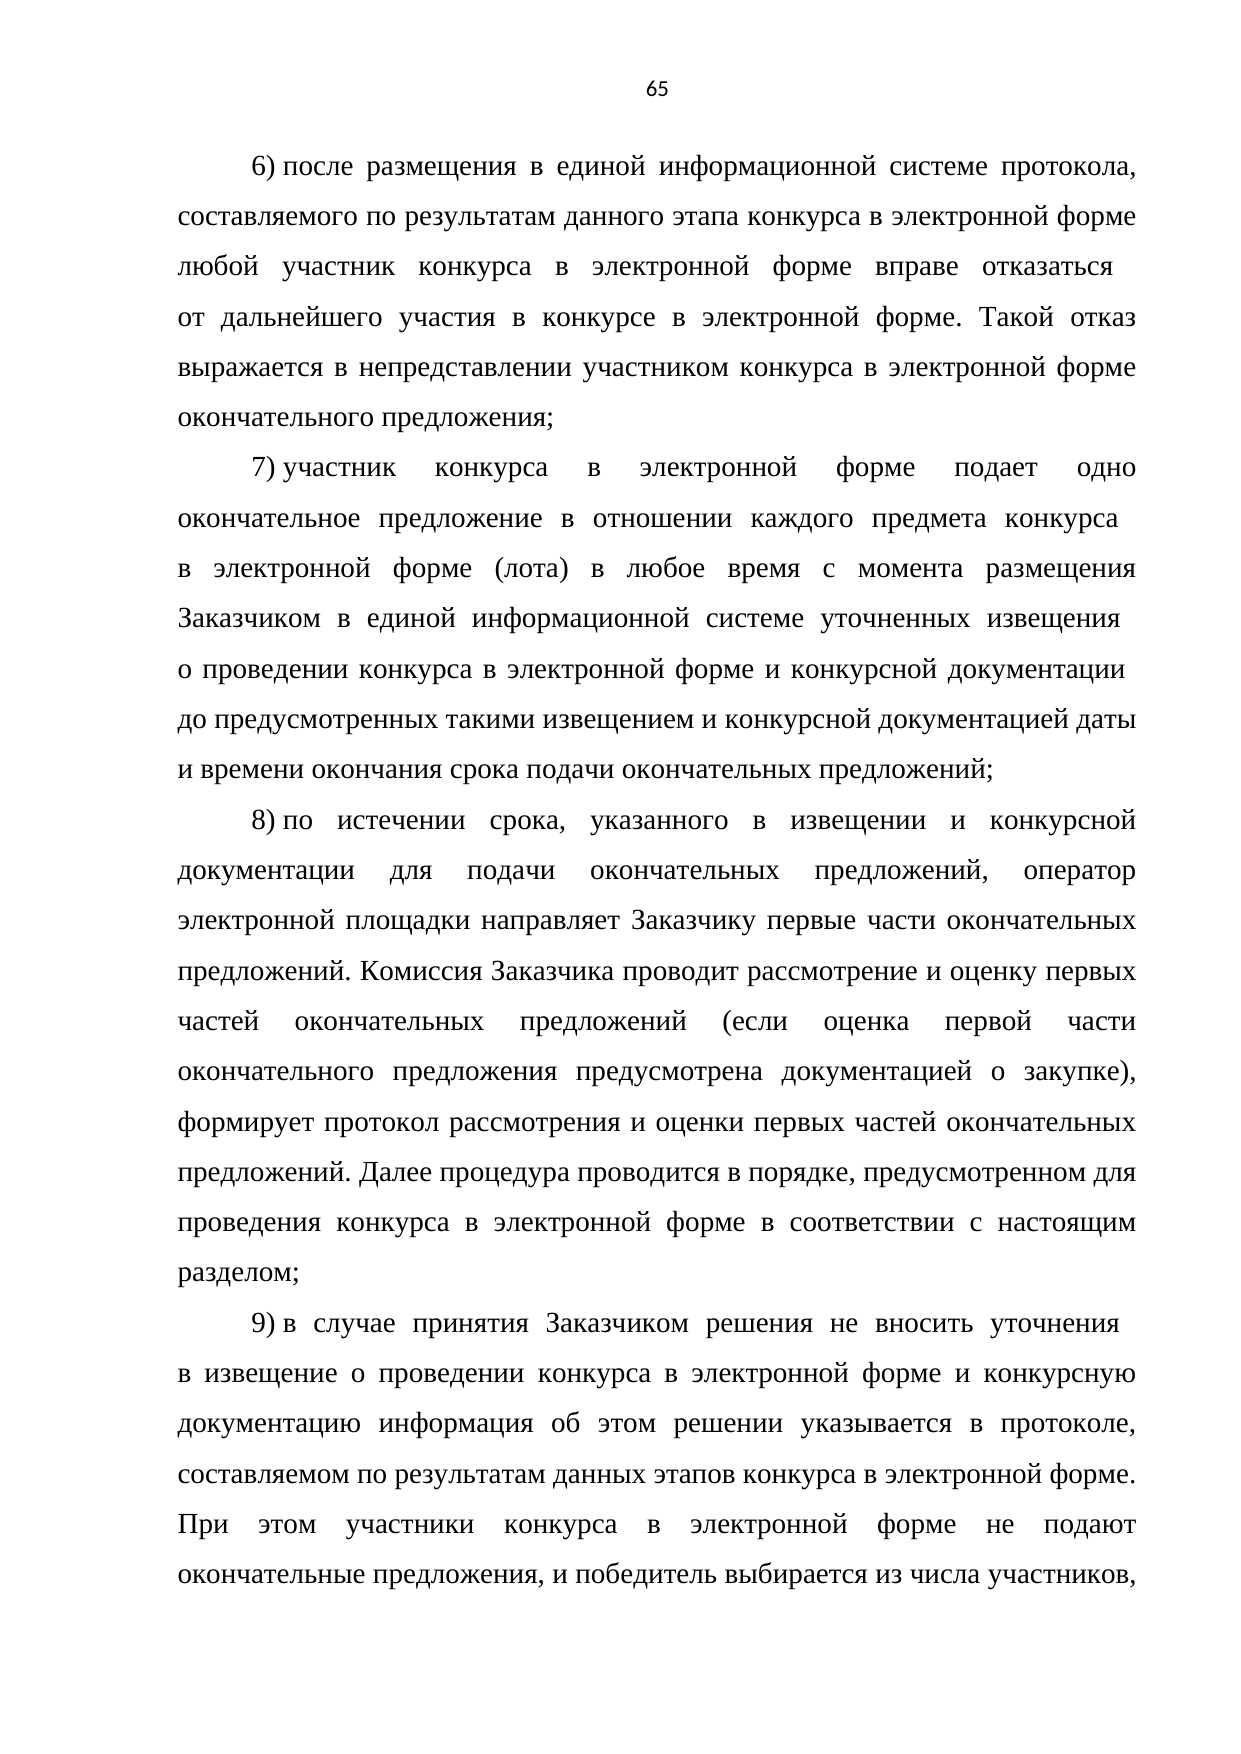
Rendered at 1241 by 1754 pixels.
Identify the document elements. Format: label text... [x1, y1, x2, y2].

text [177, 1305, 1137, 1590]
text 8) по истечении срока, указанного в извещении и конкурсной документации для подачи окончательных предложений, оператор электронной площадки направляет Заказчику первые части окончательных предложений. Комиссия Заказчика проводит рассмотрение и оценку первых частей окончательных предложений (если оценка первой части окончательного предложения предусмотрена документацией о закупке), формирует протокол рассмотрения и оценки первых частей окончательных предложений. Далее процедура проводится в порядке, предусмотренном для проведения конкурса в электронной форме в соответствии с настоящим разделом; [177, 802, 1137, 1288]
text 6) после размещения в единой информационной системе протокола, составляемого по результатам данного этапа конкурса в электронной форме любой участник конкурса в электронной форме вправе отказаться от дальнейшего участия в конкурсе в электронной форме. Такой отказ выражается в непредставлении участником конкурса в электронной форме окончательного предложения; [177, 148, 1137, 433]
text 7) участник конкурса в электронной форме подает одно окончательное предложение в отношении каждого предмета конкурса в электронной форме (лота) в любое время с момента размещения Заказчиком в единой информационной системе уточненных извещения о проведении конкурса в электронной форме и конкурсной документации до предусмотренных такими извещением и конкурсной документацией даты и времени окончания срока подачи окончательных предложений; [177, 449, 1137, 785]
